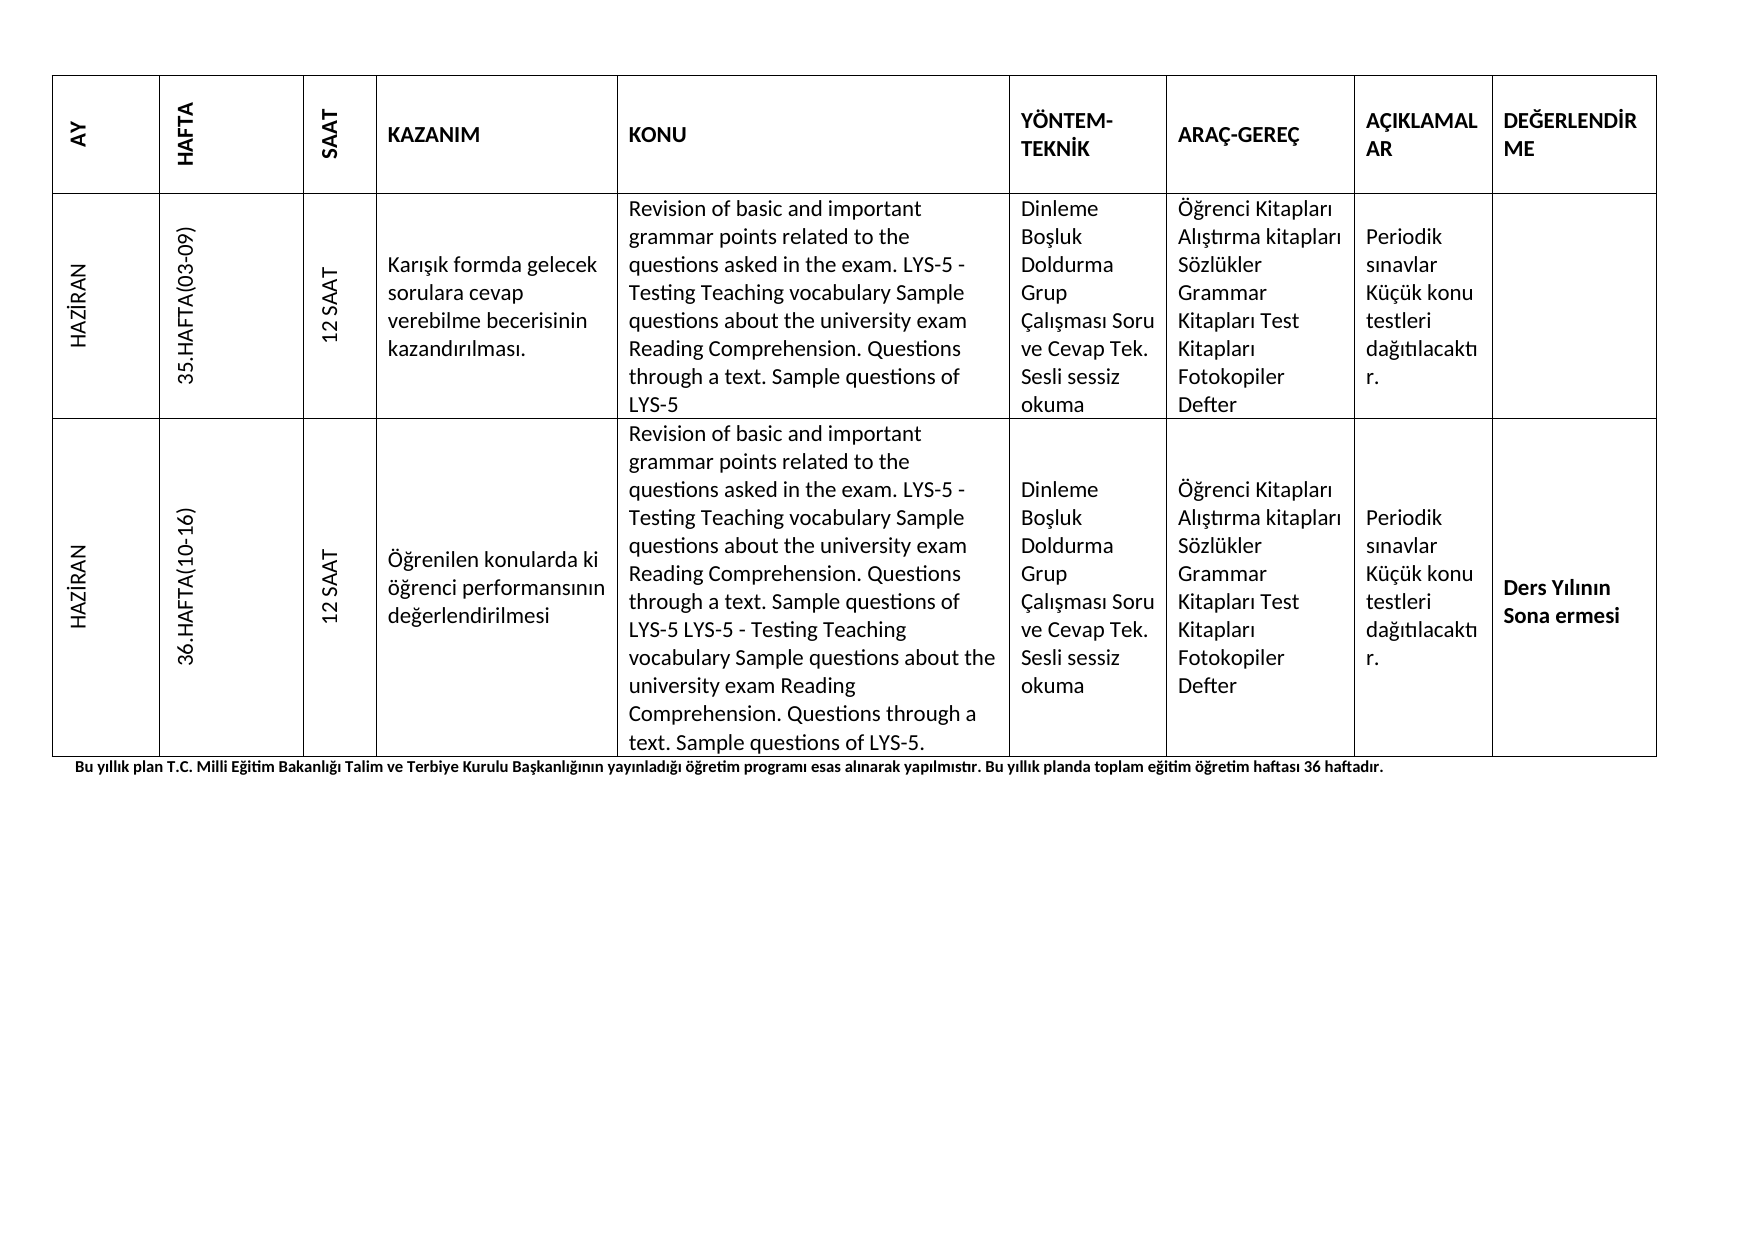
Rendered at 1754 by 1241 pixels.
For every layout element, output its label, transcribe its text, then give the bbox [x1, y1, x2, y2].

table_header KONU [618, 76, 1009, 193]
table_cell [1493, 194, 1656, 418]
table_cell Öğrenilen konularda ki öğrenci performansının değerlendirilmesi [377, 419, 617, 756]
table_cell Karışık formda gelecek sorulara cevap verebilme becerisinin kazandırılması. [377, 194, 617, 418]
table_header HAFTA [160, 76, 303, 193]
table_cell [1167, 194, 1354, 418]
text Bu yıllık plan T.C. Milli Eğitim Bakanlığı Talim ve Terbiye Kurulu Başkanlığının yayınladığı öğretim programı esas alınarak yapılmıstır. Bu yıllık planda toplam eğitim öğretim haftası 36 haftadır. [75, 757, 1679, 777]
table_cell 12 SAAT [304, 194, 376, 418]
table_cell HAZİRAN [53, 419, 159, 756]
table_cell Revision of basic and important grammar points related to the questions asked in the exam. LYS-5 - Testing Teaching vocabulary Sample questions about the university exam Reading Comprehension. Questions through a text. Sample questions of LYS-5 LYS-5 - Testing Teaching vocabulary Sample questions about the university exam Reading Comprehension. Questions through a text. Sample questions of LYS-5. [618, 419, 1009, 756]
table_cell Dinleme Boşluk Doldurma Grup Çalışması Soru ve Cevap Tek. Sesli sessiz okuma [1010, 419, 1166, 756]
table_cell Revision of basic and important grammar points related to the questions asked in the exam. LYS-5 - Testing Teaching vocabulary Sample questions about the university exam Reading Comprehension. Questions through a text. Sample questions of LYS-5 [618, 194, 1009, 418]
table_cell 36.HAFTA(10-16) [160, 419, 303, 756]
table_header ARAÇ-GEREÇ [1167, 76, 1354, 193]
table_cell Periodik sınavlar Küçük konu testleri dağıtılacaktır. [1355, 419, 1492, 756]
table_header SAAT [304, 76, 376, 193]
table_header KAZANIM [377, 76, 617, 193]
table_header AÇIKLAMALAR [1355, 76, 1492, 193]
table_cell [1010, 194, 1166, 418]
table_header DEĞERLENDİRME [1493, 76, 1656, 193]
table_header YÖNTEM-TEKNİK [1010, 76, 1166, 193]
table_cell 12 SAAT [304, 419, 376, 756]
table_cell Öğrenci Kitapları Alıştırma kitapları Sözlükler Grammar Kitapları Test Kitapları Fotokopiler Defter [1167, 419, 1354, 756]
table_header AY [53, 76, 159, 193]
table_cell HAZİRAN [53, 194, 159, 418]
table_cell Ders Yılının Sona ermesi [1493, 419, 1656, 756]
table_cell Periodik sınavlar Küçük konu testleri dağıtılacaktır. [1355, 194, 1492, 418]
table_cell 35.HAFTA(03-09) [160, 194, 303, 418]
